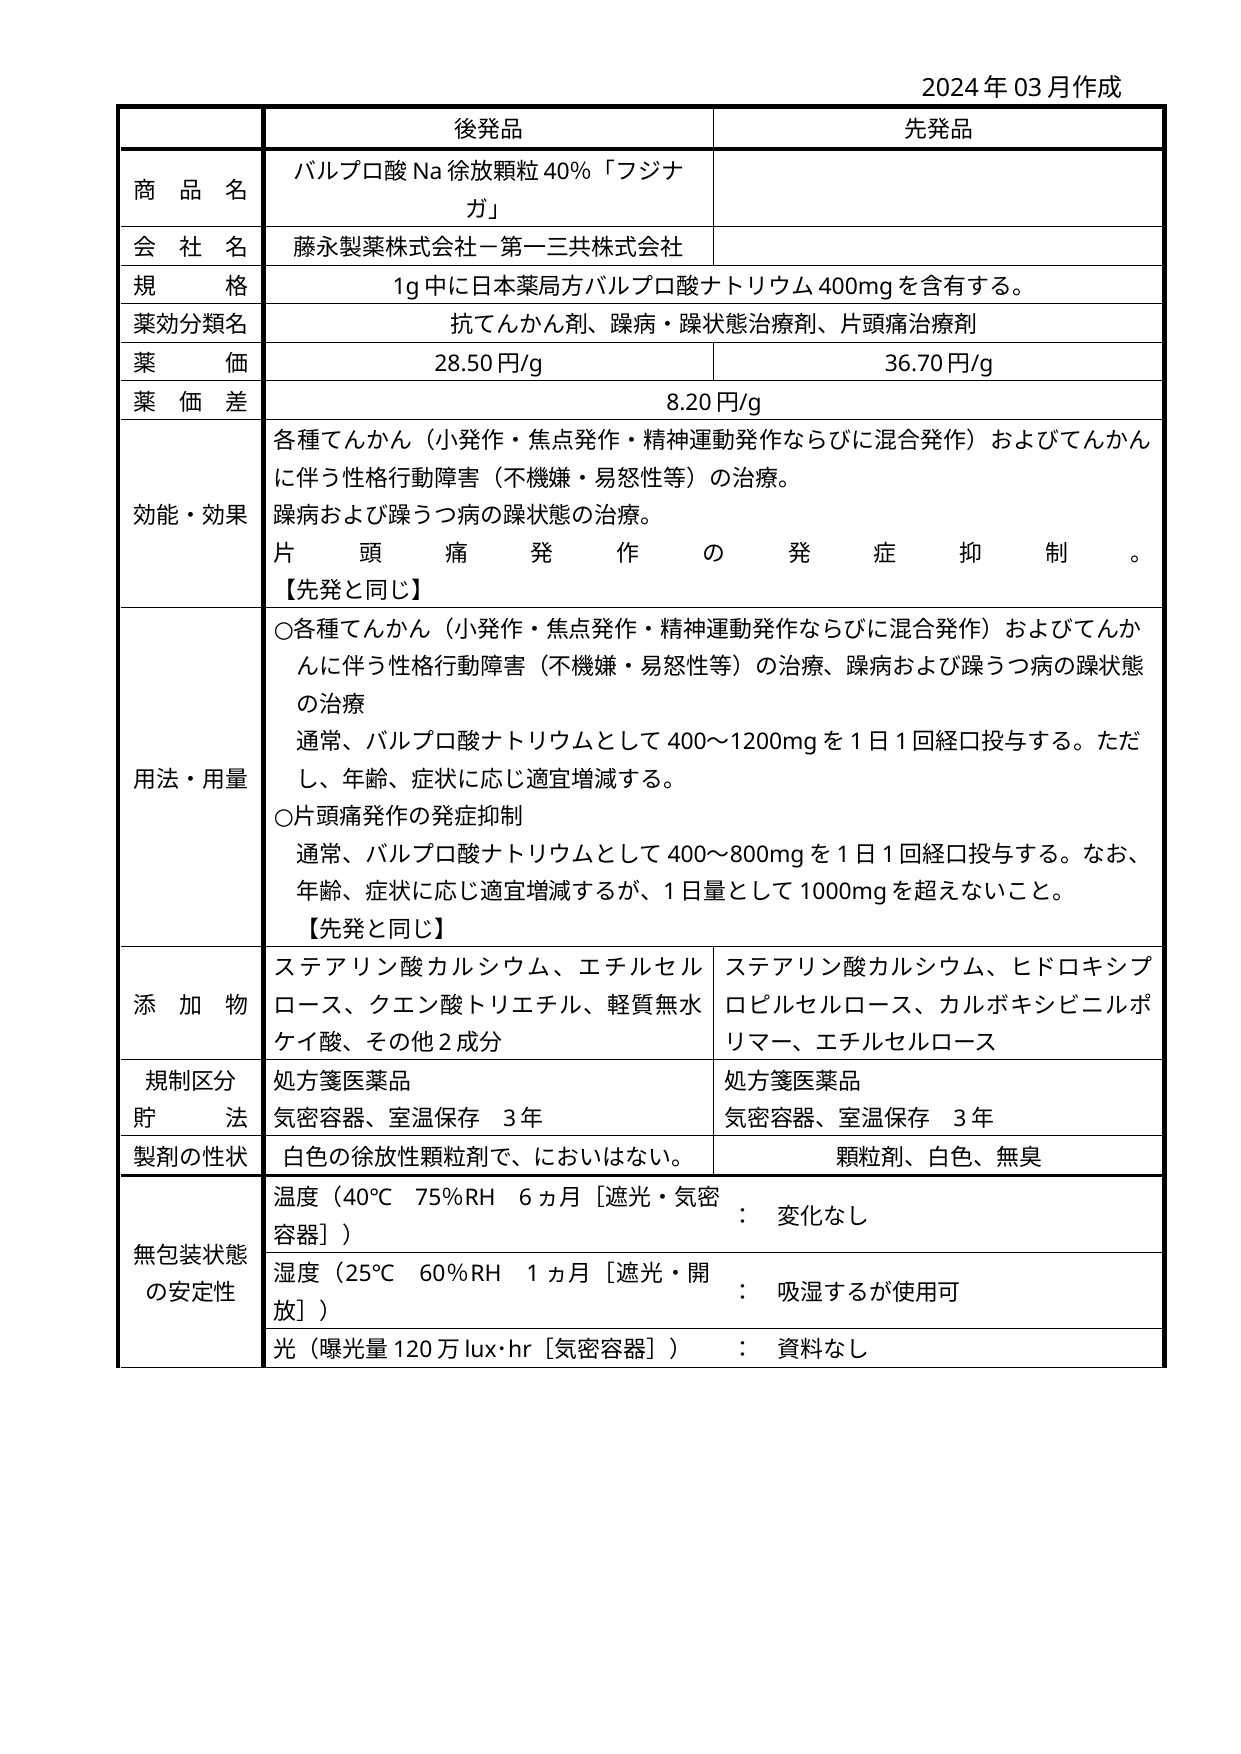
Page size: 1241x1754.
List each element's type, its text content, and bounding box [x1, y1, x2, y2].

table_cell 処方箋医薬品 気密容器、室温保存 3年 [266, 1060, 713, 1135]
table_cell 白色の徐放性顆粒剤で、においはない。 [266, 1136, 713, 1174]
table_cell 顆粒剤、白色、無臭 [714, 1136, 1162, 1174]
table_cell 1g中に日本薬局方バルプロ酸ナトリウム400mgを含有する。 [266, 266, 1162, 303]
table_cell 8.20円/g [266, 381, 1162, 419]
table_cell [714, 227, 1162, 264]
table_cell 温度（40℃ 75％RH 6ヵ月［遮光・気密容器］） [266, 1177, 721, 1252]
table_cell [714, 151, 1162, 226]
text 2024年03月作成 [118, 67, 1122, 104]
table_cell 湿度（25℃ 60％RH 1ヵ月［遮光・開放］） [266, 1253, 721, 1328]
table_cell 処方箋医薬品 気密容器、室温保存 3年 [714, 1060, 1162, 1135]
table_cell 規制区分 貯 法 [120, 1060, 261, 1135]
table_cell 無包装状態の安定性 [120, 1175, 261, 1367]
table_cell 36.70円/g [714, 343, 1162, 380]
table_cell 会 社 名 [120, 227, 261, 264]
table_cell 製剤の性状 [120, 1136, 261, 1174]
table_cell 規 格 [120, 266, 261, 303]
table_cell ： 変化なし [721, 1177, 1162, 1252]
table_cell ○各種てんかん（小発作・焦点発作・精神運動発作ならびに混合発作）およびてんかんに伴う性格行動障害（不機嫌・易怒性等）の治療、躁病および躁うつ病の躁状態の治療 通常、バルプロ酸ナトリウムとして400～1200mgを1日1回経口投与する。ただし、年齢、症状に応じ適宜増減する。 ○片頭痛発作の発症抑制 通常、バルプロ酸ナトリウムとして400～800mgを1日1回経口投与する。なお、年齢、症状に応じ適宜増減するが、1日量として1000mgを超えないこと。 【先発と同じ】 [266, 608, 1162, 946]
table_cell 薬 価 差 [120, 381, 261, 419]
table_cell ステアリン酸カルシウム、エチルセルロース、クエン酸トリエチル、軽質無水ケイ酸、その他2成分 [266, 947, 713, 1059]
table_cell ： 資料なし [721, 1329, 1162, 1367]
table_cell 藤永製薬株式会社－第一三共株式会社 [266, 227, 713, 264]
table_header 先発品 [714, 109, 1162, 146]
table_cell 添 加 物 [120, 947, 261, 1059]
table_cell ： 吸湿するが使用可 [721, 1253, 1162, 1328]
table_cell 各種てんかん（小発作・焦点発作・精神運動発作ならびに混合発作）およびてんかんに伴う性格行動障害（不機嫌・易怒性等）の治療。 躁病および躁うつ病の躁状態の治療。 片頭痛発作の発症抑制。 【先発と同じ】 [266, 420, 1162, 607]
table_cell 用法・用量 [120, 608, 261, 946]
table_cell 28.50円/g [266, 343, 713, 380]
table_cell 抗てんかん剤、躁病・躁状態治療剤、片頭痛治療剤 [266, 304, 1162, 342]
table_cell 商 品 名 [120, 148, 261, 226]
table_cell バルプロ酸Na徐放顆粒40％「フジナガ」 [266, 151, 713, 226]
table_cell 効能・効果 [120, 420, 261, 607]
table_cell 薬 価 [120, 343, 261, 380]
table_header 後発品 [266, 109, 713, 146]
table_header [120, 109, 261, 146]
table_cell 薬効分類名 [120, 304, 261, 342]
table_cell 光（曝光量120万lux･hr［気密容器］） [266, 1329, 721, 1367]
table_cell ステアリン酸カルシウム、ヒドロキシプロピルセルロース、カルボキシビニルポリマー、エチルセルロース [714, 947, 1162, 1059]
